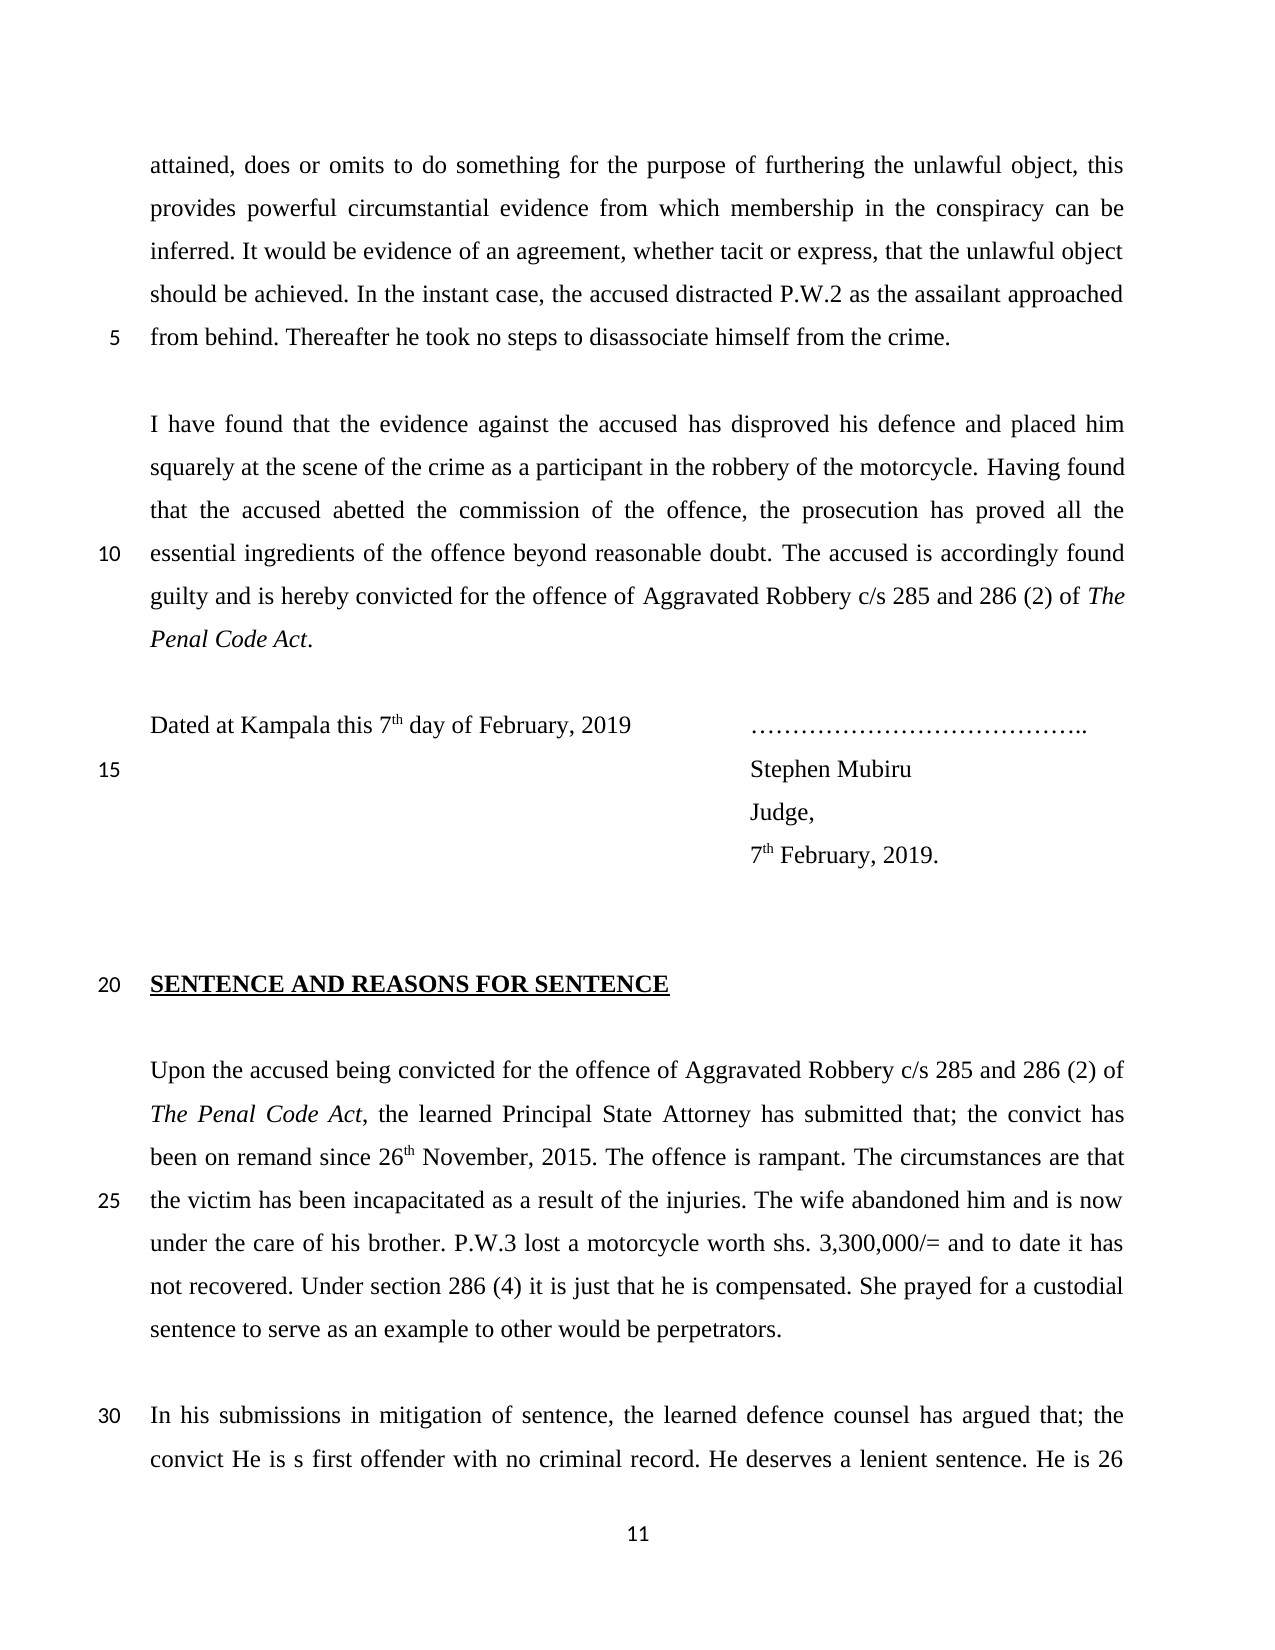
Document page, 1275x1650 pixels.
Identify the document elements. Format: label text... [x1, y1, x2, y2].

text Stephen Mubiru [150, 754, 1125, 782]
text 7th February, 2019. [150, 840, 1125, 912]
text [150, 150, 1125, 351]
text Upon the accused being convicted for the offence of Aggravated Robbery c/s 285 and 286 (2) of The Penal Code Act, the learned Principal State Attorney has submitted that; the convict has been on remand since 26th November, 2015. The offence is rampant. The circumstances are that the victim has been incapacitated as a result of the injuries. The wife abandoned him and is now under the care of his brother. P.W.3 lost a motorcycle worth shs. 3,300,000/= and to date it has not recovered. Under section 286 (4) it is just that he is compensated. She prayed for a custodial sentence to serve as an example to other would be perpetrators. [150, 1056, 1125, 1343]
text I have found that the evidence against the accused has disproved his defence and placed him squarely at the scene of the crime as a participant in the robbery of the motorcycle. Having found that the accused abetted the commission of the offence, the prosecution has proved all the essential ingredients of the offence beyond reasonable doubt. The accused is accordingly found guilty and is hereby convicted for the offence of Aggravated Robbery c/s 285 and 286 (2) of The Penal Code Act. [150, 409, 1125, 653]
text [150, 1401, 1125, 1472]
text Dated at Kampala this 7th day of February, 2019 ………………………………….. [150, 711, 1125, 739]
text Judge, [150, 797, 1125, 826]
text SENTENCE AND REASONS FOR SENTENCE [150, 969, 1125, 998]
